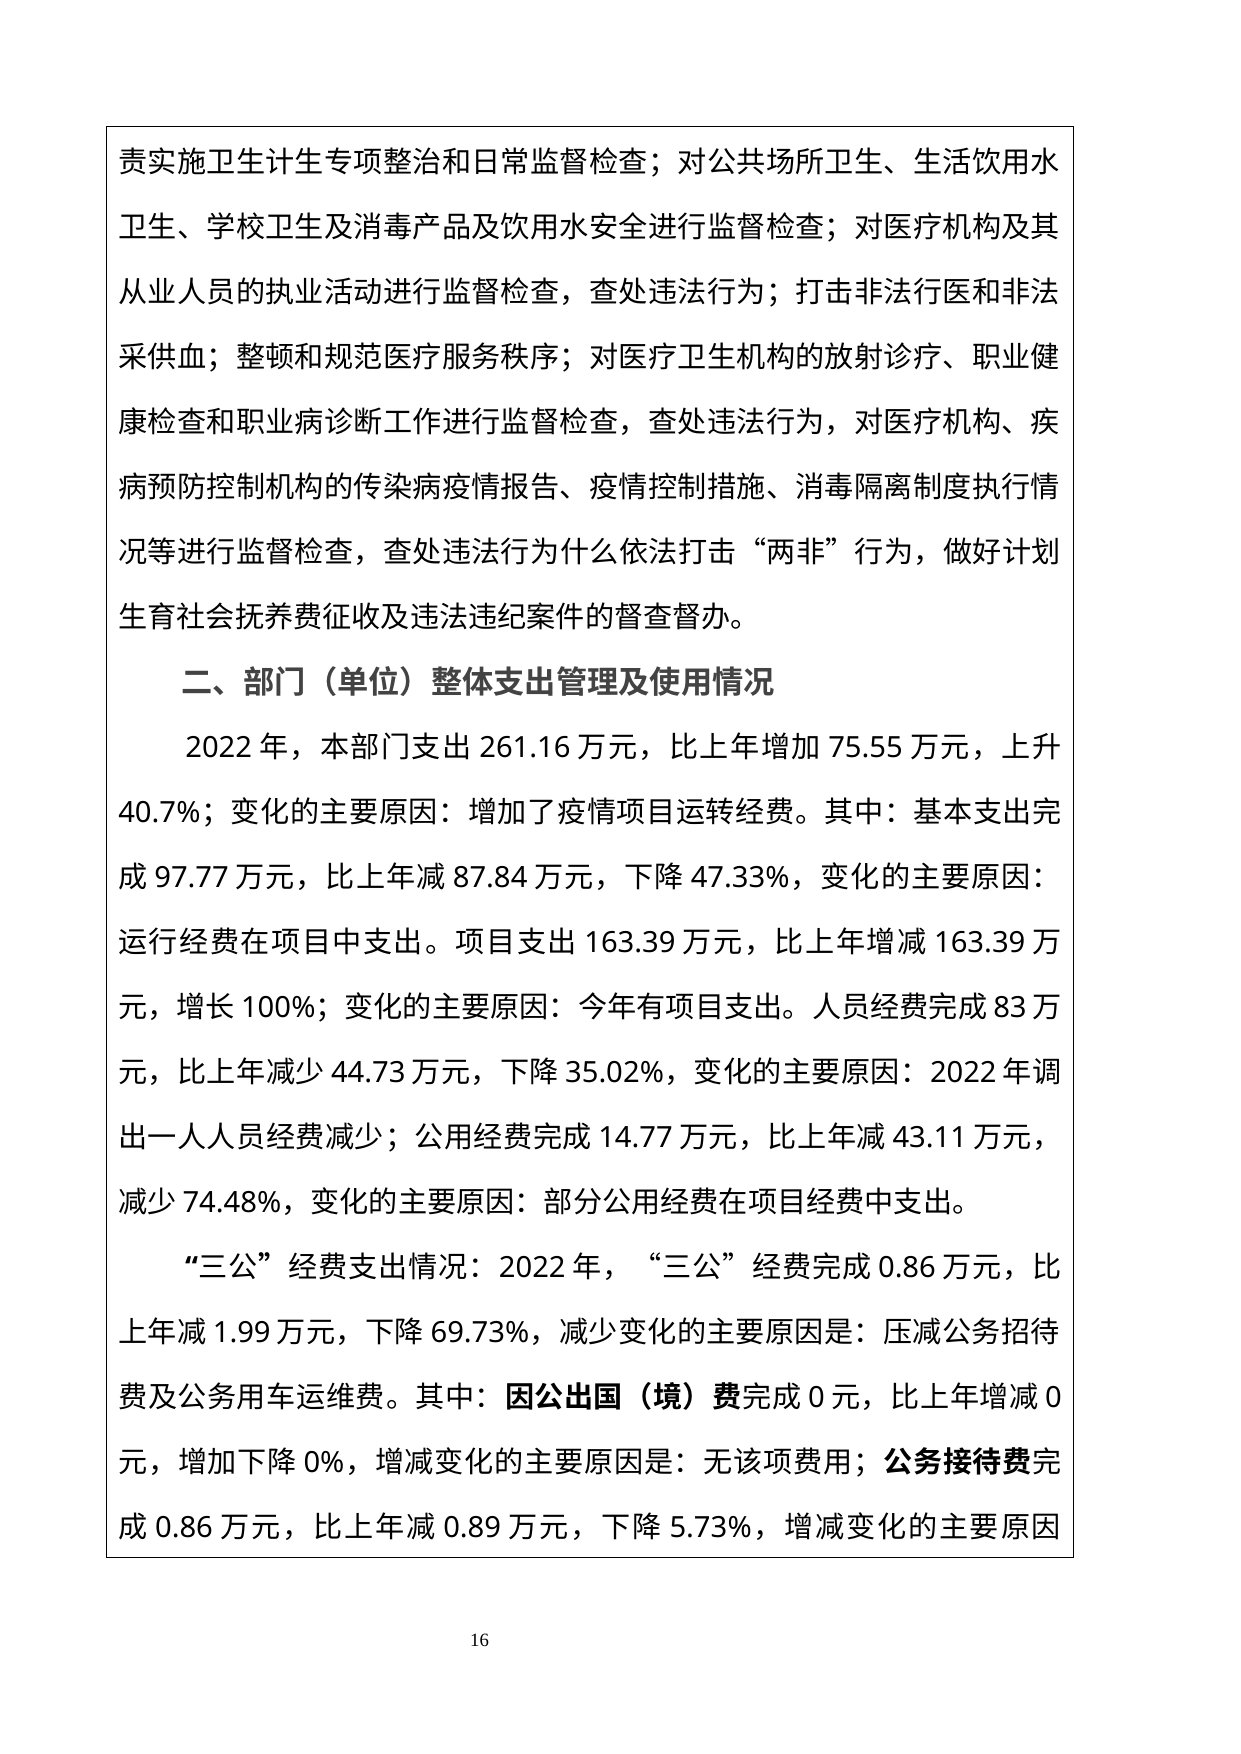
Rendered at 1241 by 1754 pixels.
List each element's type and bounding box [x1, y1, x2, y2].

table_header [107, 127, 1073, 1557]
